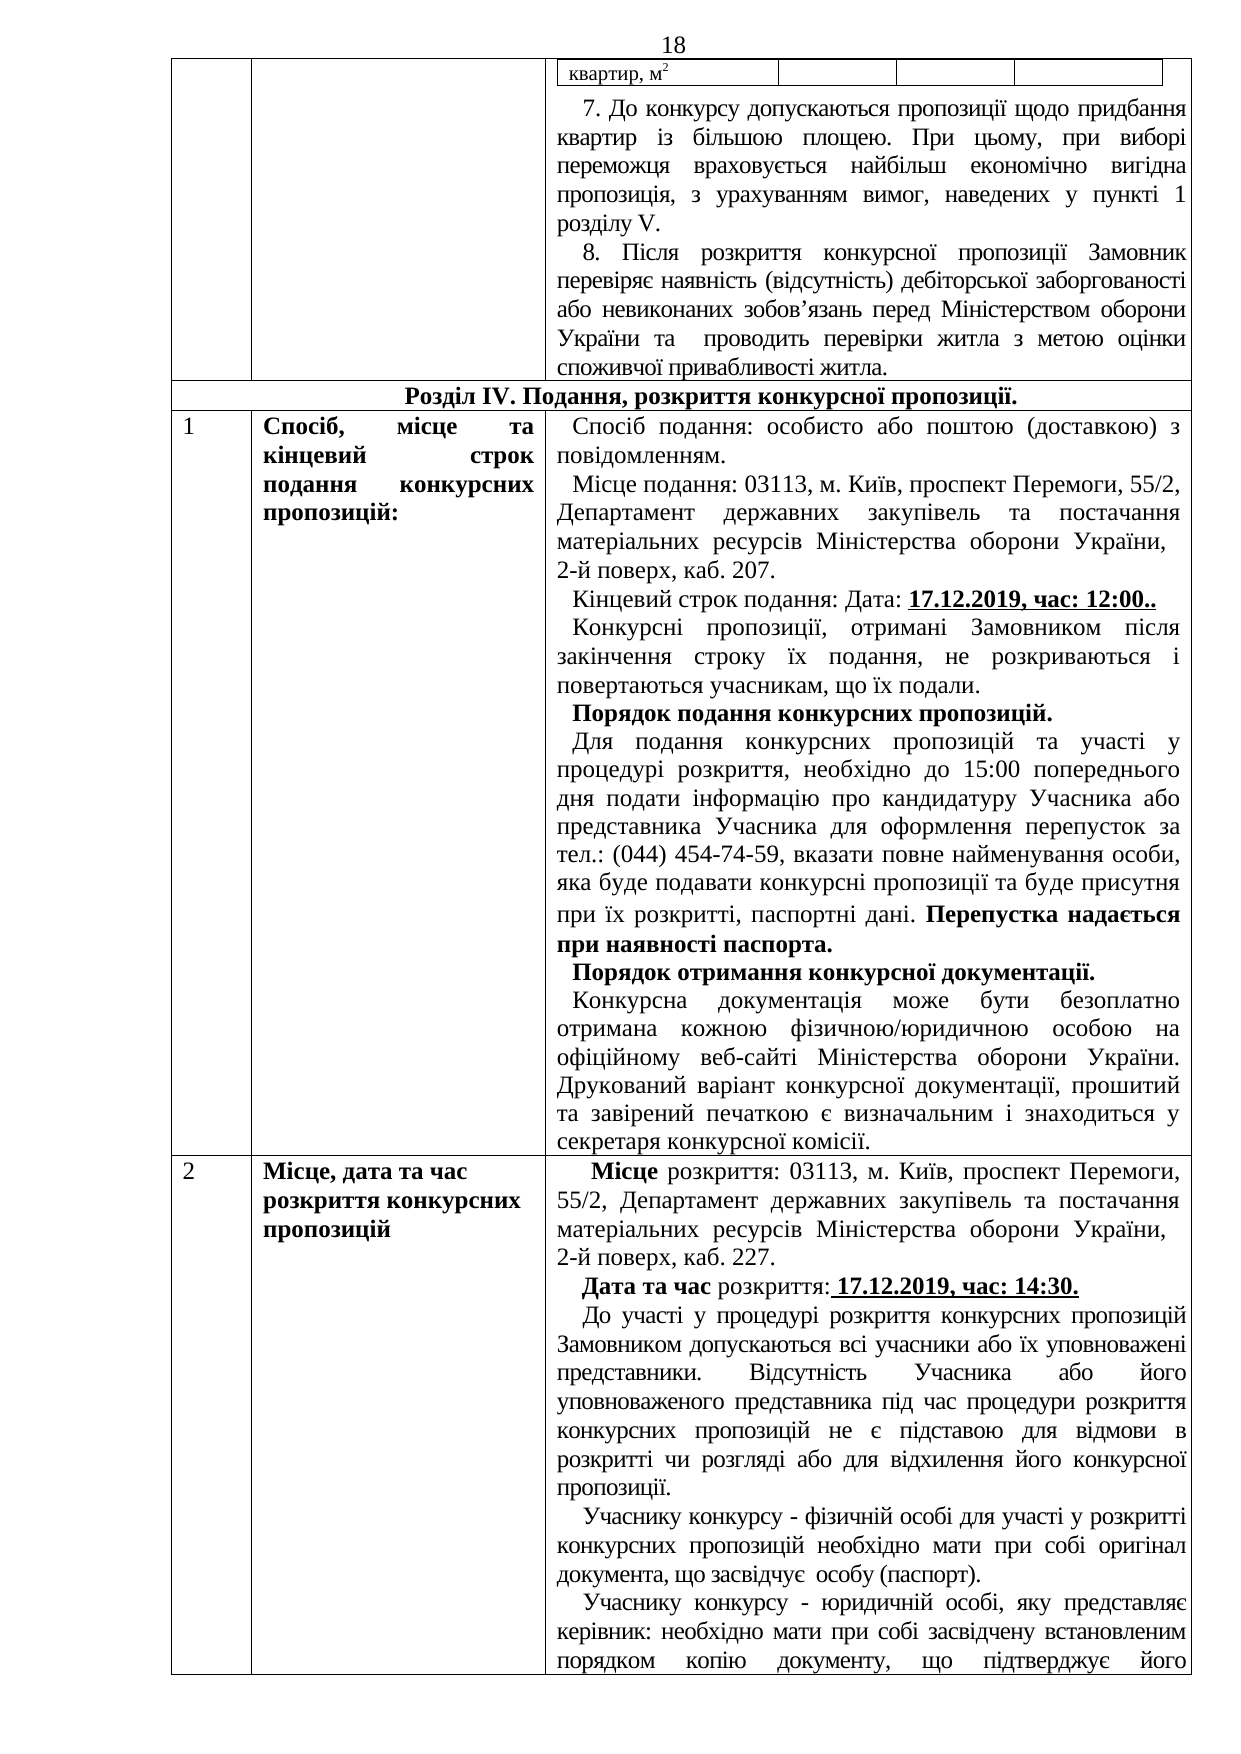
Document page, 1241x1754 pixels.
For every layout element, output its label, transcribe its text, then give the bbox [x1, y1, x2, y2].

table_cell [252, 1156, 545, 1674]
table_cell Розділ ІV. Подання, розкриття конкурсної пропозиції. [172, 381, 1191, 410]
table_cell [546, 1156, 1191, 1674]
table_cell 1 [172, 411, 251, 1155]
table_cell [546, 59, 1191, 380]
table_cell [252, 59, 545, 380]
table_cell Спосіб подання: особисто або поштою (доставкою) з повідомленням. Місце подання: 03113, м. Київ, проспект Перемоги, 55/2, Департамент державних закупівель та постачання матеріальних ресурсів Міністерства оборони України, 2-й поверх, каб. 207. Кінцевий строк подання: Дата: 17.12.2019, час: 12:00.. Конкурсні пропозиції, отримані Замовником після закінчення строку їх подання, не розкриваються і повертаються учасникам, що їх подали. Порядок подання конкурсних пропозицій. Для подання конкурсних пропозицій та участі у процедурі розкриття, необхідно до 15:00 попереднього дня подати інформацію про кандидатуру Учасника або представника Учасника для оформлення перепусток за тел.: (044) 454-74-59, вказати повне найменування особи, яка буде подавати конкурсні пропозиції та буде присутня при їх розкритті, паспортні дані. Перепустка надається при наявності паспорта. Порядок отримання конкурсної документації. Конкурсна документація може бути безоплатно отримана кожною фізичною/юридичною особою на офіційному веб-сайті Міністерства оборони України. Друкований варіант конкурсної документації, прошитий та завірений печаткою є визначальним і знаходиться у секретаря конкурсної комісії. [546, 411, 1191, 1155]
table_cell 6 [172, 59, 251, 380]
table_cell 2 [172, 1156, 251, 1674]
table_cell Спосіб, місце та кінцевий строк подання конкурсних пропозицій: [252, 411, 545, 1155]
